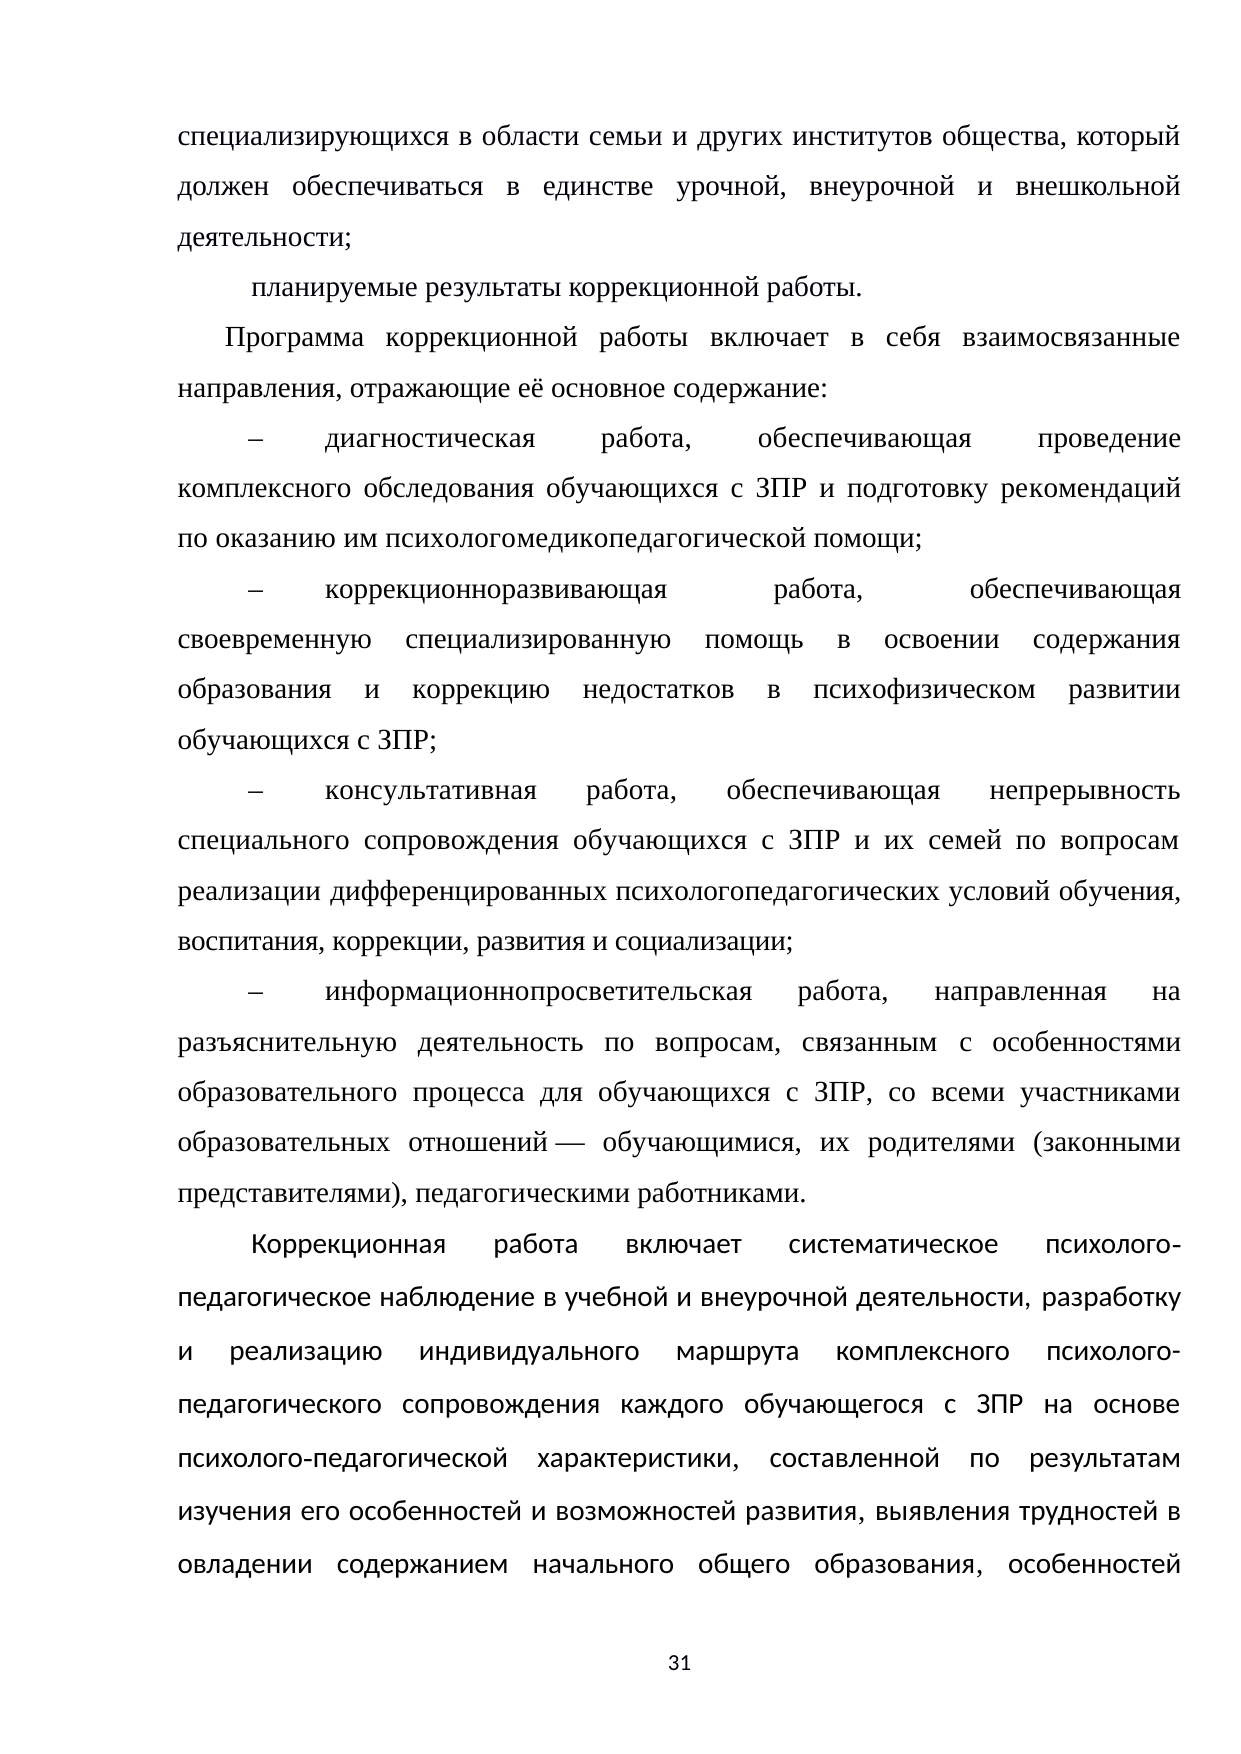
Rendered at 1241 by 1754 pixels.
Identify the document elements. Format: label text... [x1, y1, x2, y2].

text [177, 118, 1181, 252]
text Программа коррекционной работы включает в себя взаимосвязанные направления, отражающие её основное содержание: [177, 319, 1181, 403]
text диагностическая работа, обеспечивающая проведение комплексного обследования обучающихся с ЗПР и подготовку рекомендаций по оказанию им психолого­медико­педагогической помощи; [177, 420, 1181, 554]
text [177, 1225, 1181, 1581]
text коррекционно­развивающая работа, обеспечивающая своевременную специализированную помощь в освоении содержания образования и коррекцию недостатков в психофизическом развитии обучающихся с ЗПР; [177, 571, 1181, 755]
text планируемые результаты коррекционной работы. [177, 269, 1181, 303]
text информационно­просветительская работа, направленная на разъяснительную деятельность по вопросам, связанным с особенностями образовательного процесса для обучающихся с ЗПР, со всеми участниками образовательных отношений — обучающимися, их родителями (законными представителями), педагогическими работниками. [177, 973, 1181, 1208]
text консультативная работа, обеспечивающая непрерывность специального сопровождения обучающихся с ЗПР и их семей по вопросам реализации дифференцированных психолого­педагогических условий обучения, воспитания, коррекции, развития и социализации; [177, 772, 1181, 957]
